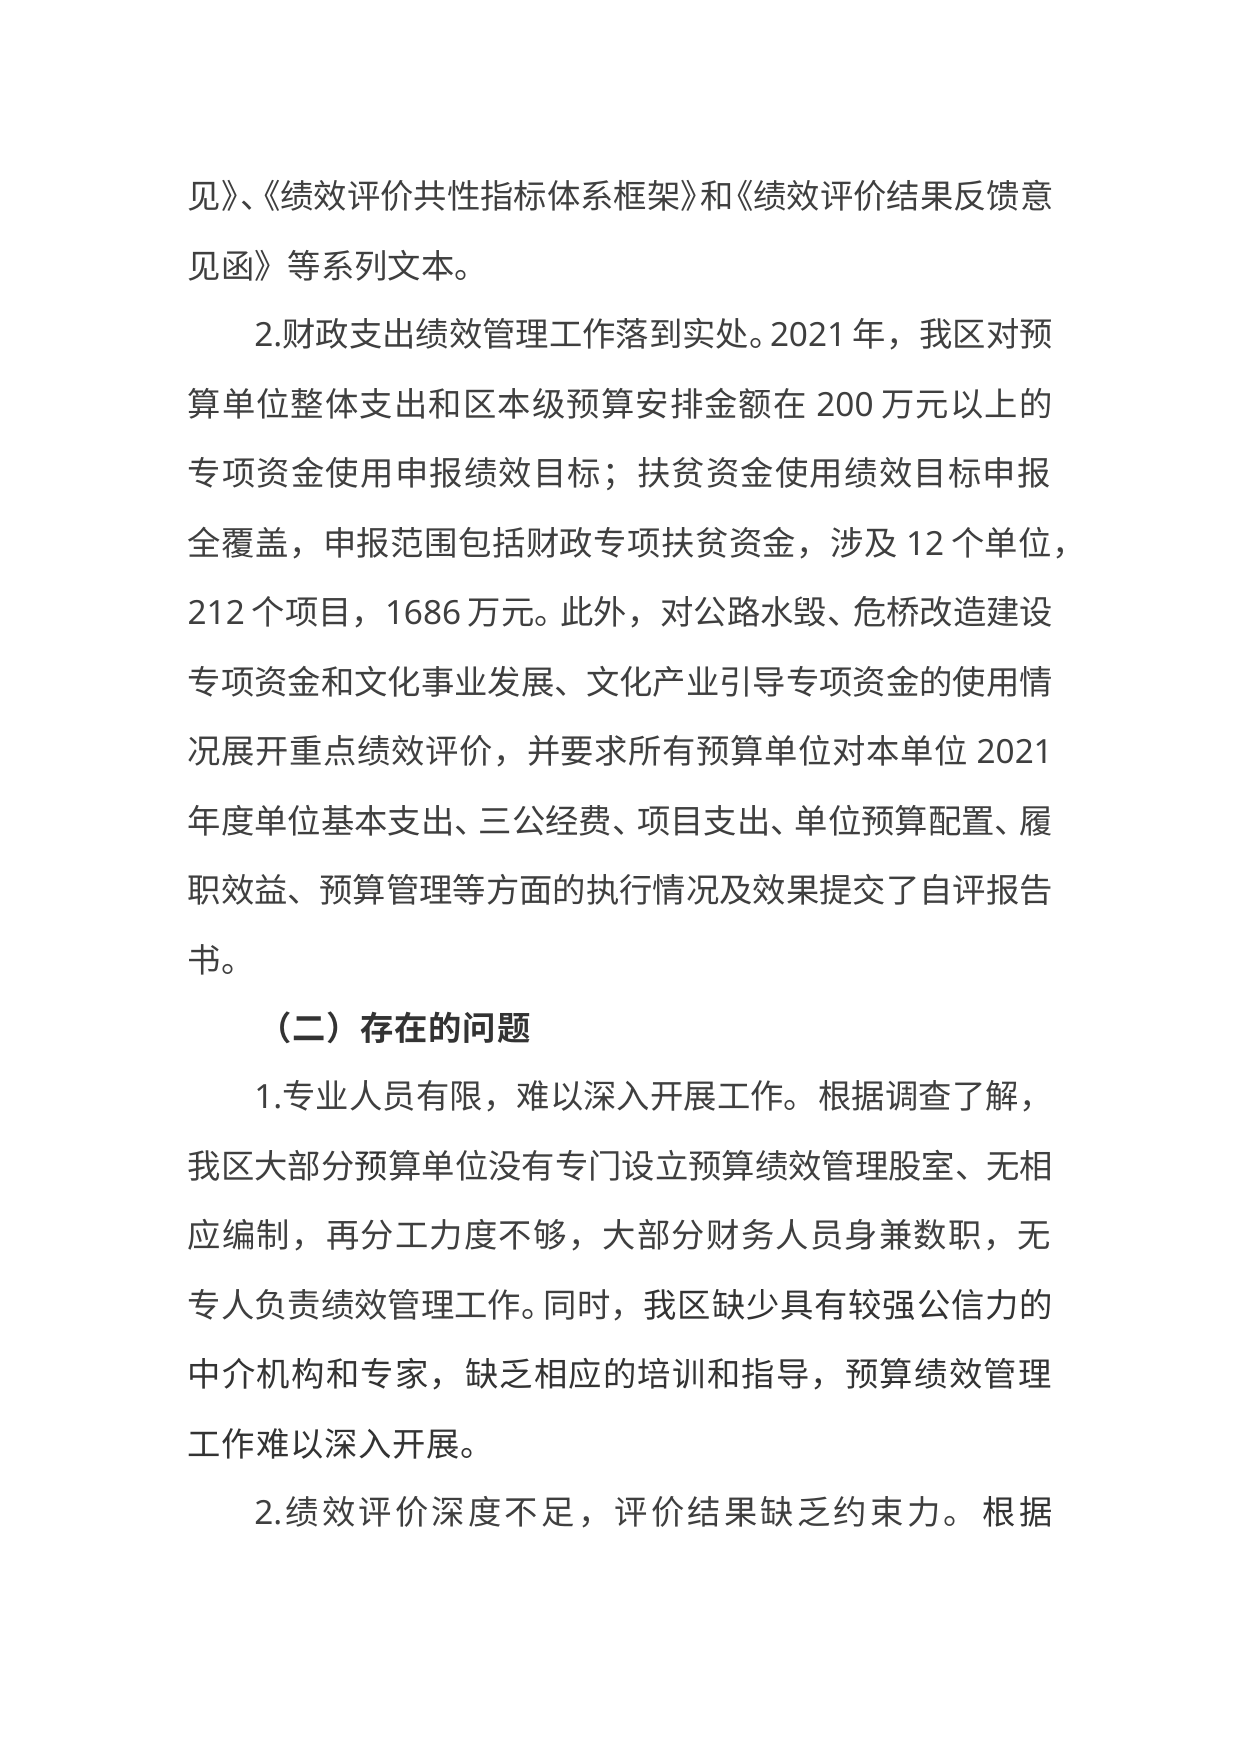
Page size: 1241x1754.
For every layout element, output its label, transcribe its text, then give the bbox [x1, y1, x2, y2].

list （二）存在的问题 [187, 1055, 1053, 1120]
list 1.专业人员有限，难以深入开展工作。根据调查了解，我区大部分预算单位没有专门设立预算绩效管理股室、无相应编制，再分工力度不够，大部分财务人员身兼数职，无专人负责绩效管理工作。同时，我区缺少具有较强公信力的中介机构和专家，缺乏相应的培训和指导，预算绩效管理工作难以深入开展。 [187, 1123, 1053, 1532]
list 2.财政支出绩效管理工作落到实处。2021年，我区对预算单位整体支出和区本级预算安排金额在200万元以上的专项资金使用申报绩效目标；扶贫资金使用绩效目标申报全覆盖，申报范围包括财政专项扶贫资金，涉及12个单位，212个项目，1686万元。此外，对公路水毁、危桥改造建设专项资金和文化事业发展、文化产业引导专项资金的使用情况展开重点绩效评价，并要求所有预算单位对本单位2021年度单位基本支出、三公经费、项目支出、单位预算配置、履职效益、预算管理等方面的执行情况及效果提交了自评报告书。 [187, 367, 1053, 1052]
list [187, 162, 1053, 365]
